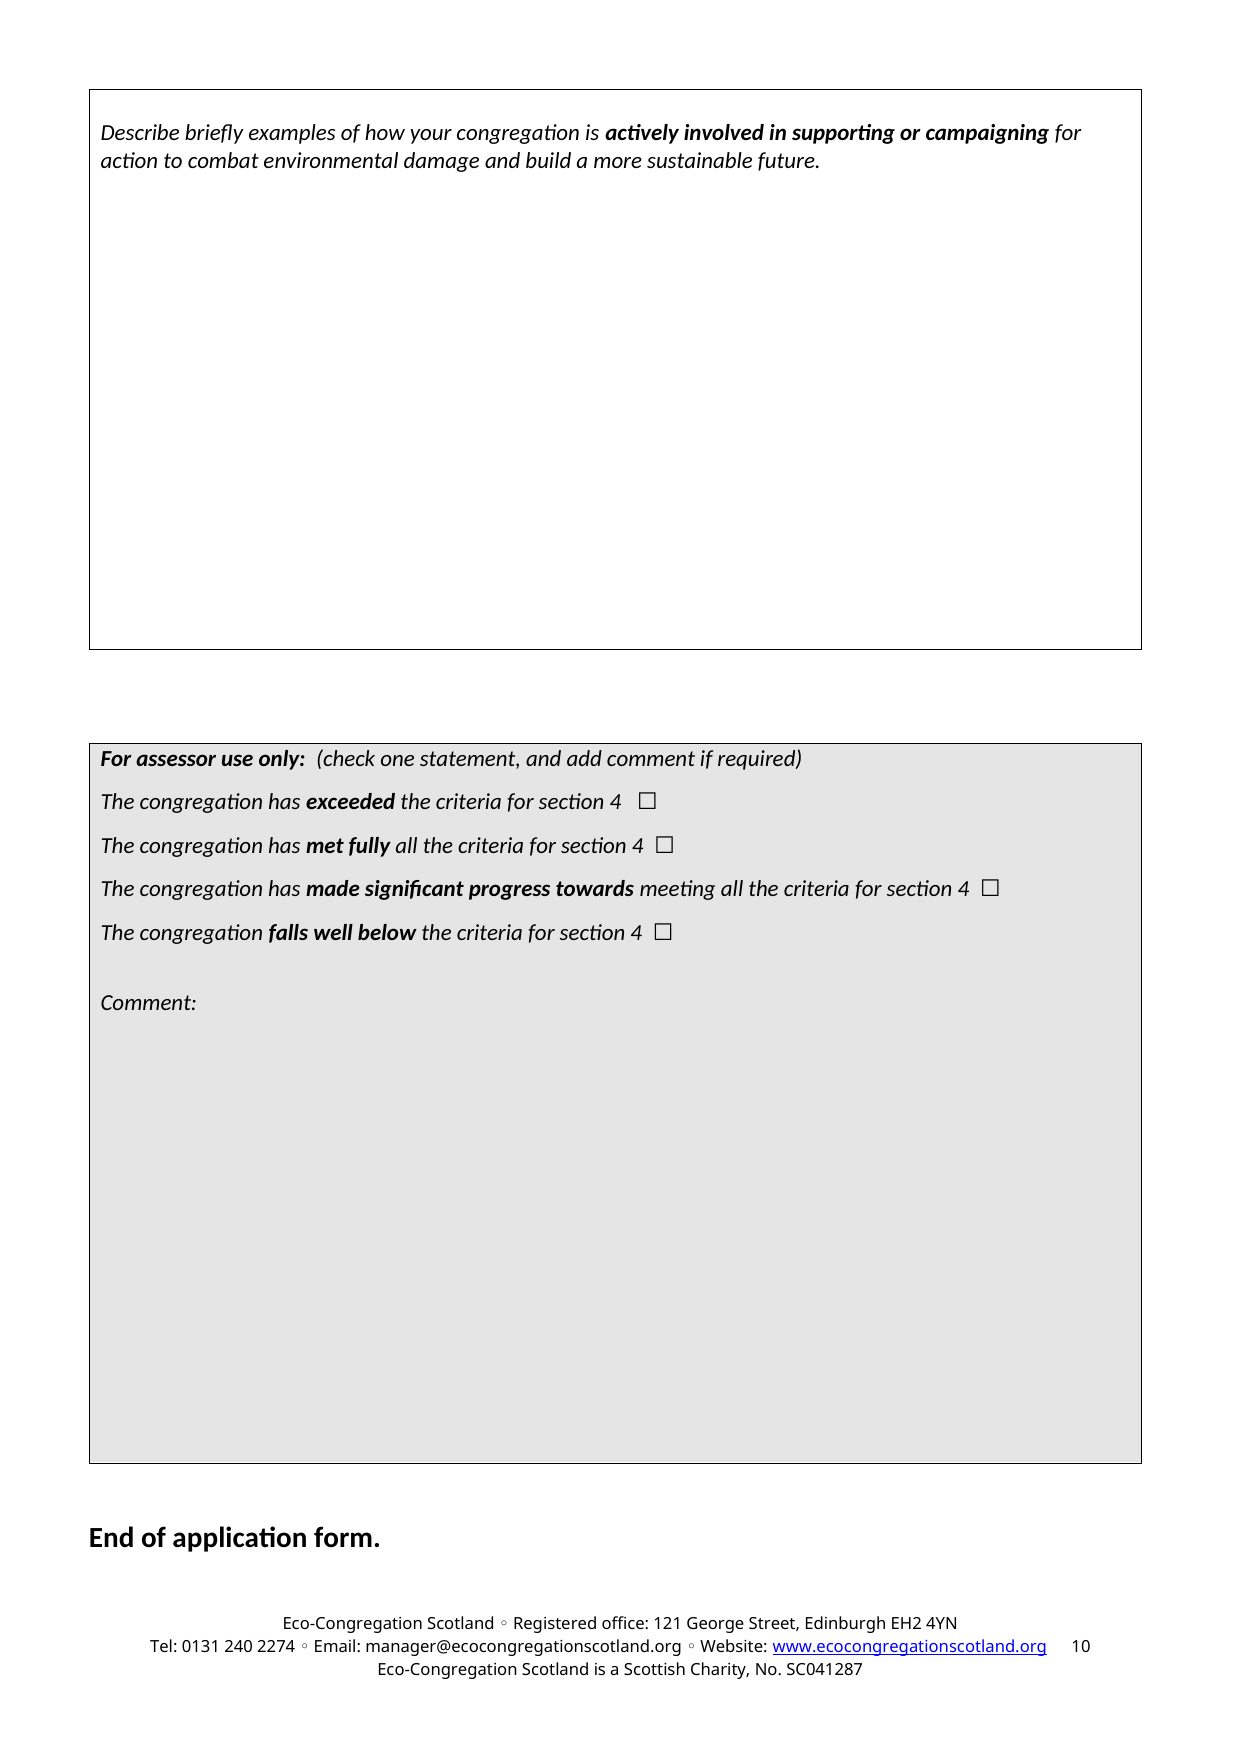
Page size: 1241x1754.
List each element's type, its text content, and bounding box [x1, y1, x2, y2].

text End of application form. [89, 1519, 1152, 1555]
table_header For assessor use only: (check one statement, and add comment if required) The congregation has exceeded the criteria for section 4 The congregation has met fully all the criteria for section 4 The congregation has made significant progress towards meeting all the criteria for section 4 The congregation falls well below the criteria for section 4 Comment: [90, 744, 1141, 1462]
table_cell Describe briefly examples of how your congregation is actively involved in supporting or campaigning for action to combat environmental damage and build a more sustainable future. [90, 90, 1141, 648]
